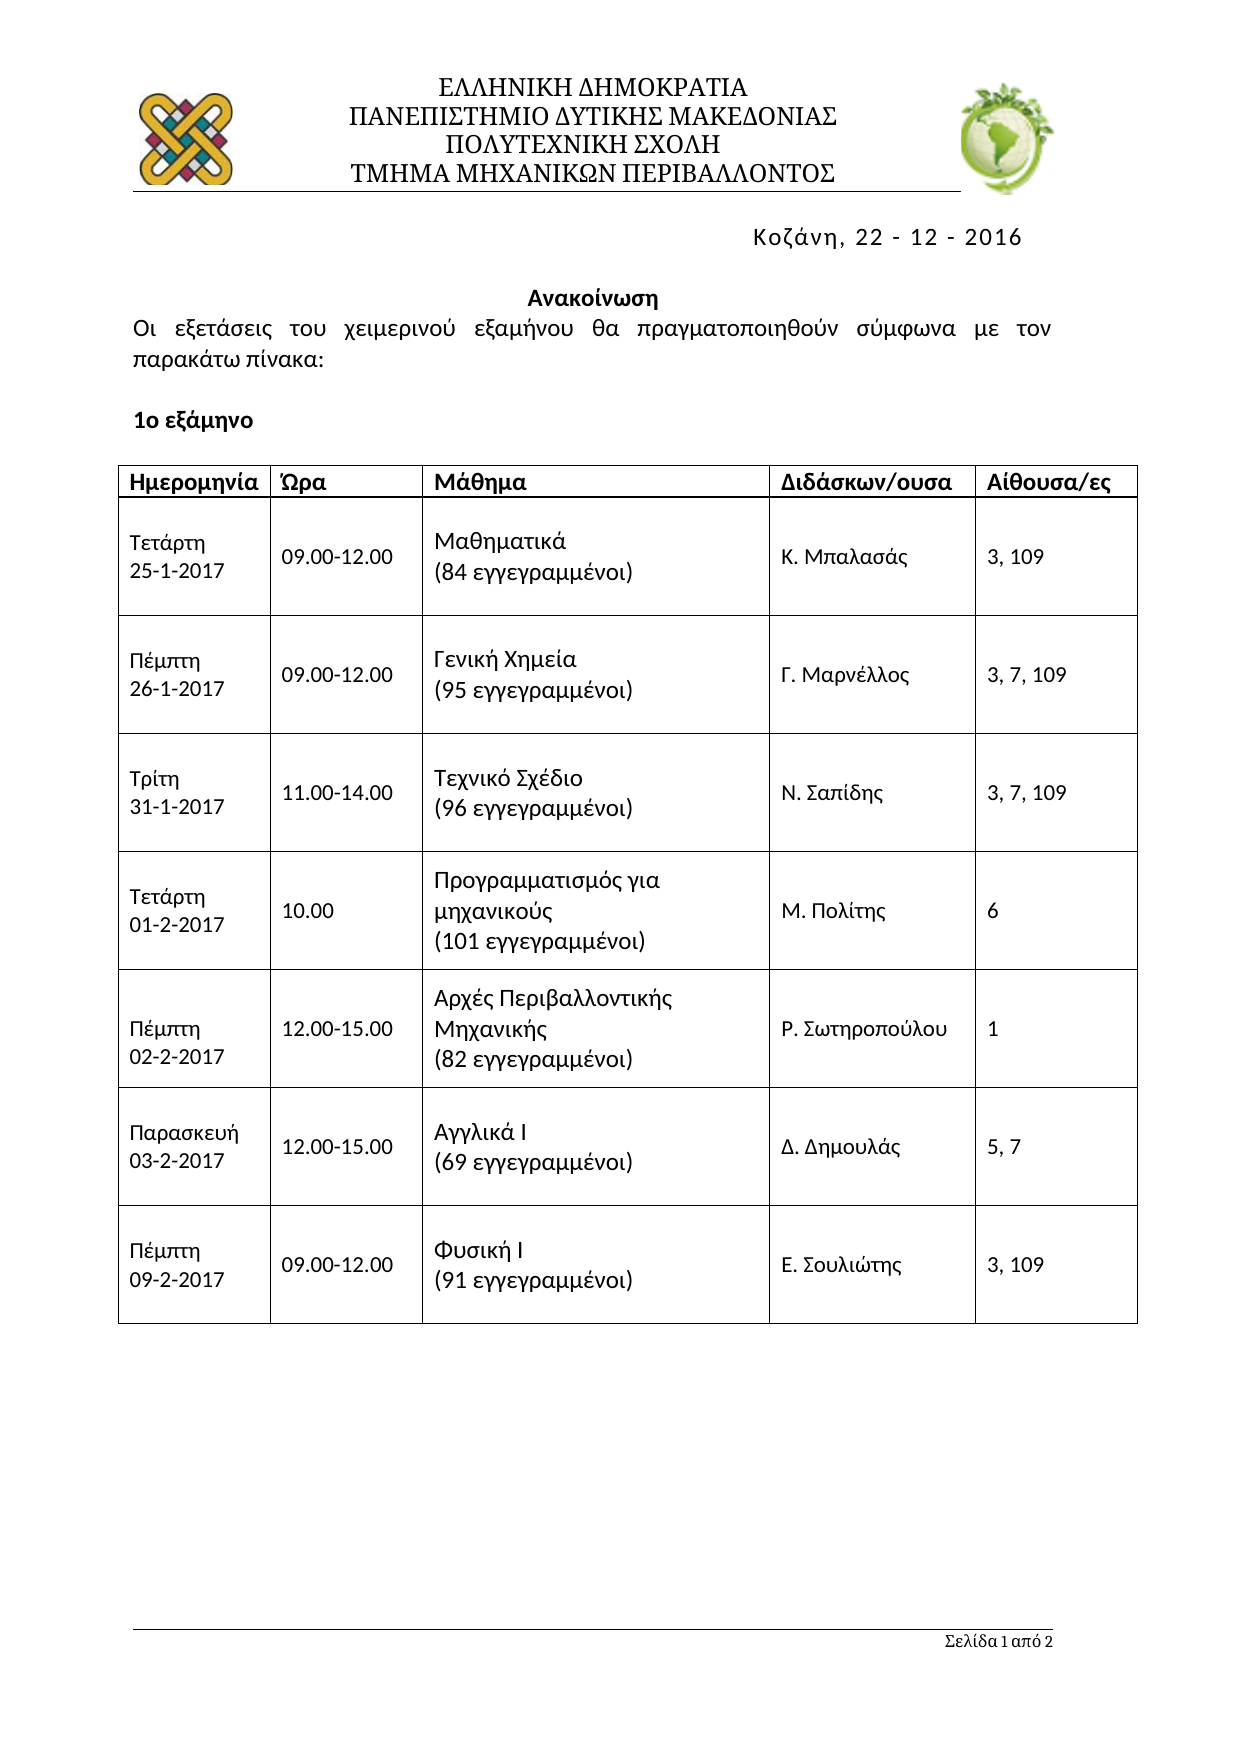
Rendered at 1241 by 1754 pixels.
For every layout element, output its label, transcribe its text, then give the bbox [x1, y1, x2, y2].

table_cell Αρχές Περιβαλλοντικής Μηχανικής (82 εγγεγραμμένοι) [423, 970, 769, 1087]
table_cell Τρίτη 31-1-2017 [119, 734, 270, 851]
table_cell Ε. Σουλιώτης [770, 1206, 975, 1323]
text Οι εξετάσεις του χειμερινού εξαμήνου θα πραγματοποιηθούν σύμφωνα με τον παρακάτω πίνακα: [133, 312, 1053, 373]
table_cell Μ. Πολίτης [770, 852, 975, 969]
text Ανακοίνωση [133, 282, 1053, 312]
table_cell Ν. Σαπίδης [770, 734, 975, 851]
table_cell Γενική Χημεία (95 εγγεγραμμένοι) [423, 616, 769, 733]
table_cell Κ. Μπαλασάς [770, 498, 975, 614]
table_header Αίθουσα/ες [976, 466, 1137, 496]
table_header Ώρα [271, 466, 422, 496]
table_cell Φυσική Ι (91 εγγεγραμμένοι) [423, 1206, 769, 1323]
table_cell 09.00-12.00 [271, 498, 422, 614]
table_cell Πέμπτη 09-2-2017 [119, 1206, 270, 1323]
table_cell 09.00-12.00 [271, 616, 422, 733]
picture [960, 82, 1054, 193]
table_cell 3, 109 [976, 1206, 1137, 1323]
text Κοζάνη, 22 - 12 - 2016 [133, 221, 1053, 251]
table_cell Δ. Δημουλάς [770, 1088, 975, 1205]
table_cell 5, 7 [976, 1088, 1137, 1205]
table_cell 1 [976, 970, 1137, 1087]
table_cell 12.00-15.00 [271, 1088, 422, 1205]
table_cell Αγγλικά Ι (69 εγγεγραμμένοι) [423, 1088, 769, 1205]
table_cell 3, 109 [976, 498, 1137, 614]
picture [139, 93, 233, 185]
table_header Μάθημα [423, 466, 769, 496]
table_cell 6 [976, 852, 1137, 969]
table_cell Τεχνικό Σχέδιο (96 εγγεγραμμένοι) [423, 734, 769, 851]
table_cell Πέμπτη 02-2-2017 [119, 970, 270, 1087]
table_cell 3, 7, 109 [976, 616, 1137, 733]
table_cell Προγραμματισμός για μηχανικούς (101 εγγεγραμμένοι) [423, 852, 769, 969]
table_cell 09.00-12.00 [271, 1206, 422, 1323]
table_cell Πέμπτη 26-1-2017 [119, 616, 270, 733]
table_cell Παρασκευή 03-2-2017 [119, 1088, 270, 1205]
table_cell 3, 7, 109 [976, 734, 1137, 851]
table_cell Μαθηματικά (84 εγγεγραμμένοι) [423, 498, 769, 614]
table_cell Γ. Μαρνέλλος [770, 616, 975, 733]
table_cell Τετάρτη 01-2-2017 [119, 852, 270, 969]
table_cell Ρ. Σωτηροπούλου [770, 970, 975, 1087]
table_header Ημερομηνία [119, 466, 270, 496]
text 1ο εξάμηνο [133, 404, 1053, 434]
table_cell 11.00-14.00 [271, 734, 422, 851]
table_cell Τετάρτη 25-1-2017 [119, 498, 270, 614]
table_header Διδάσκων/ουσα [770, 466, 975, 496]
table_cell 10.00 [271, 852, 422, 969]
table_cell 12.00-15.00 [271, 970, 422, 1087]
